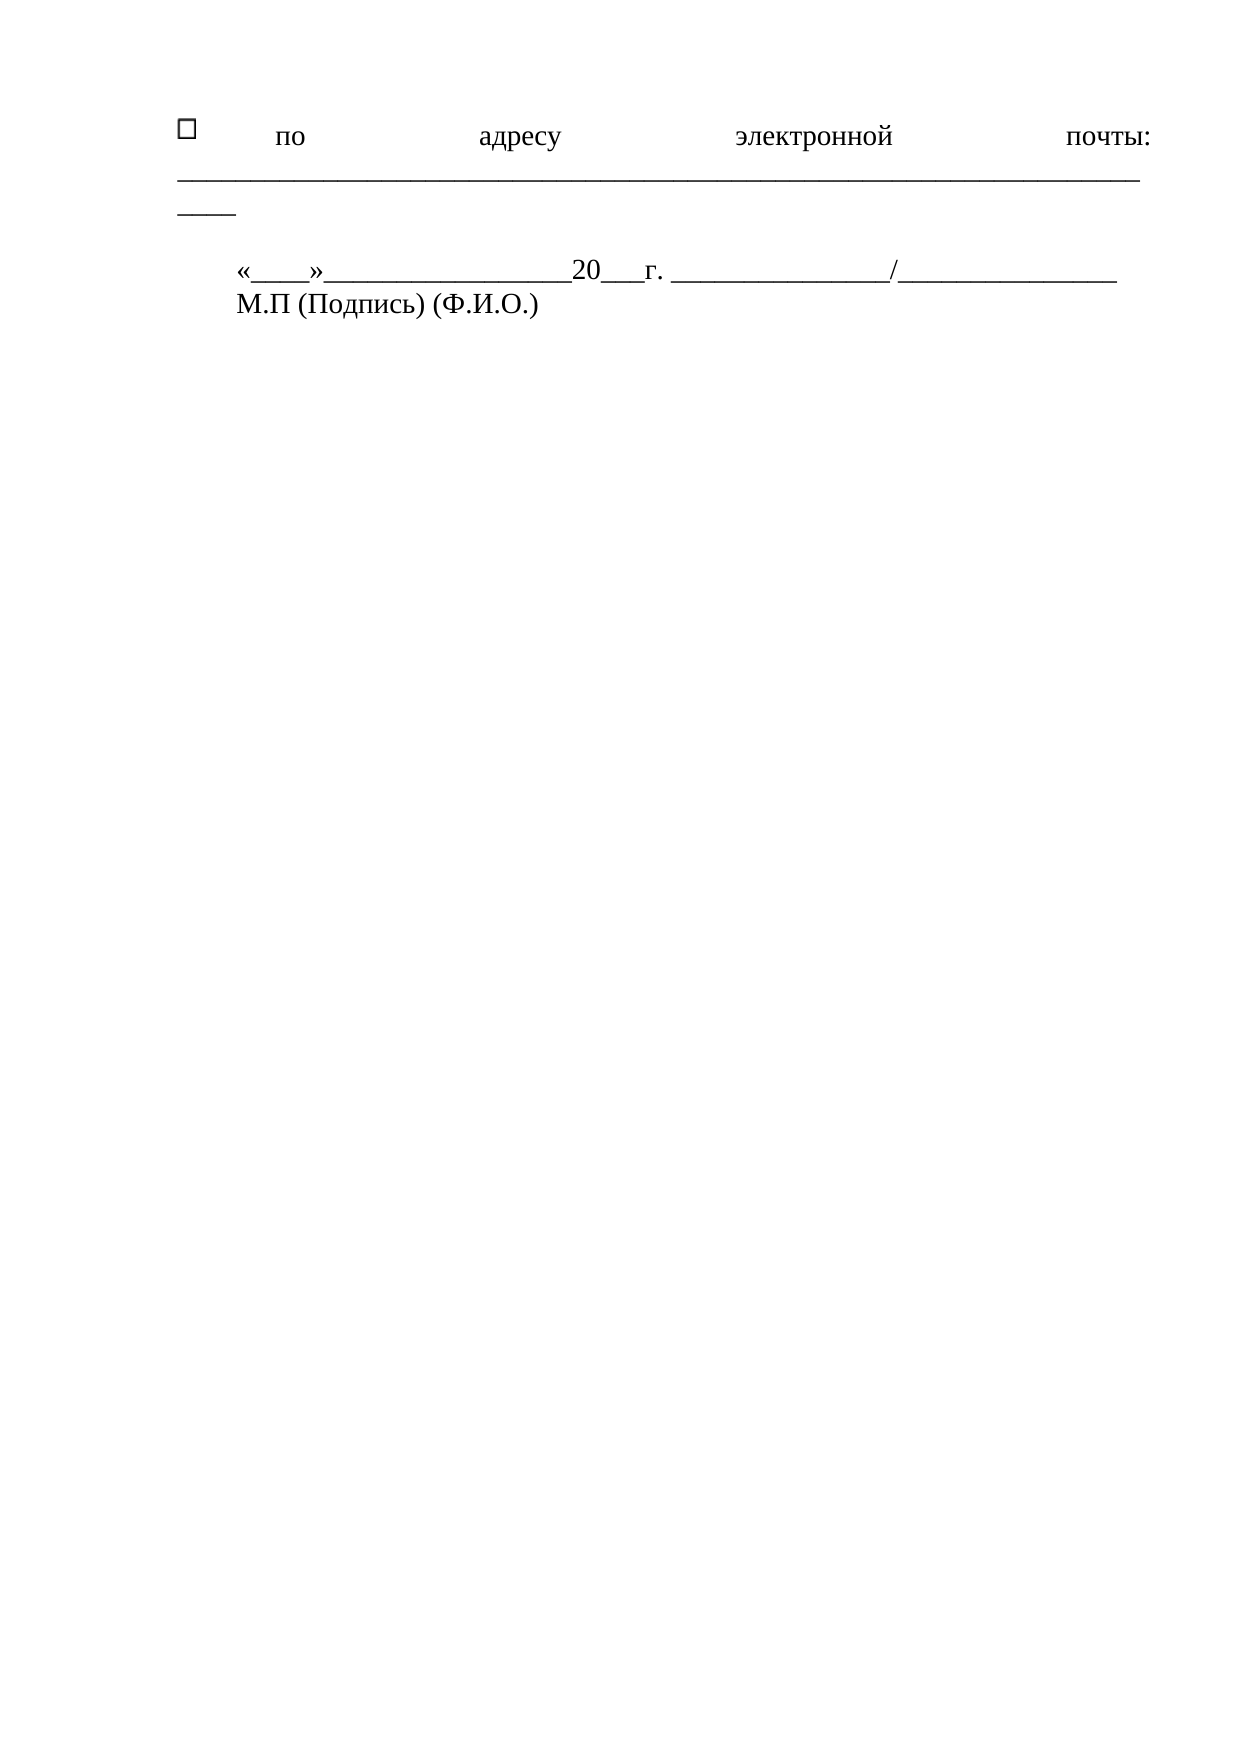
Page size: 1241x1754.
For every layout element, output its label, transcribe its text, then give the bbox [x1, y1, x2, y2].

text «____»_________________20___г. _______________/_______________ [177, 252, 1152, 286]
text по адресу электронной почты: ______________________________________________________________________ [177, 118, 1152, 219]
picture [177, 118, 196, 139]
text М.П (Подпись) (Ф.И.О.) [177, 286, 1152, 319]
